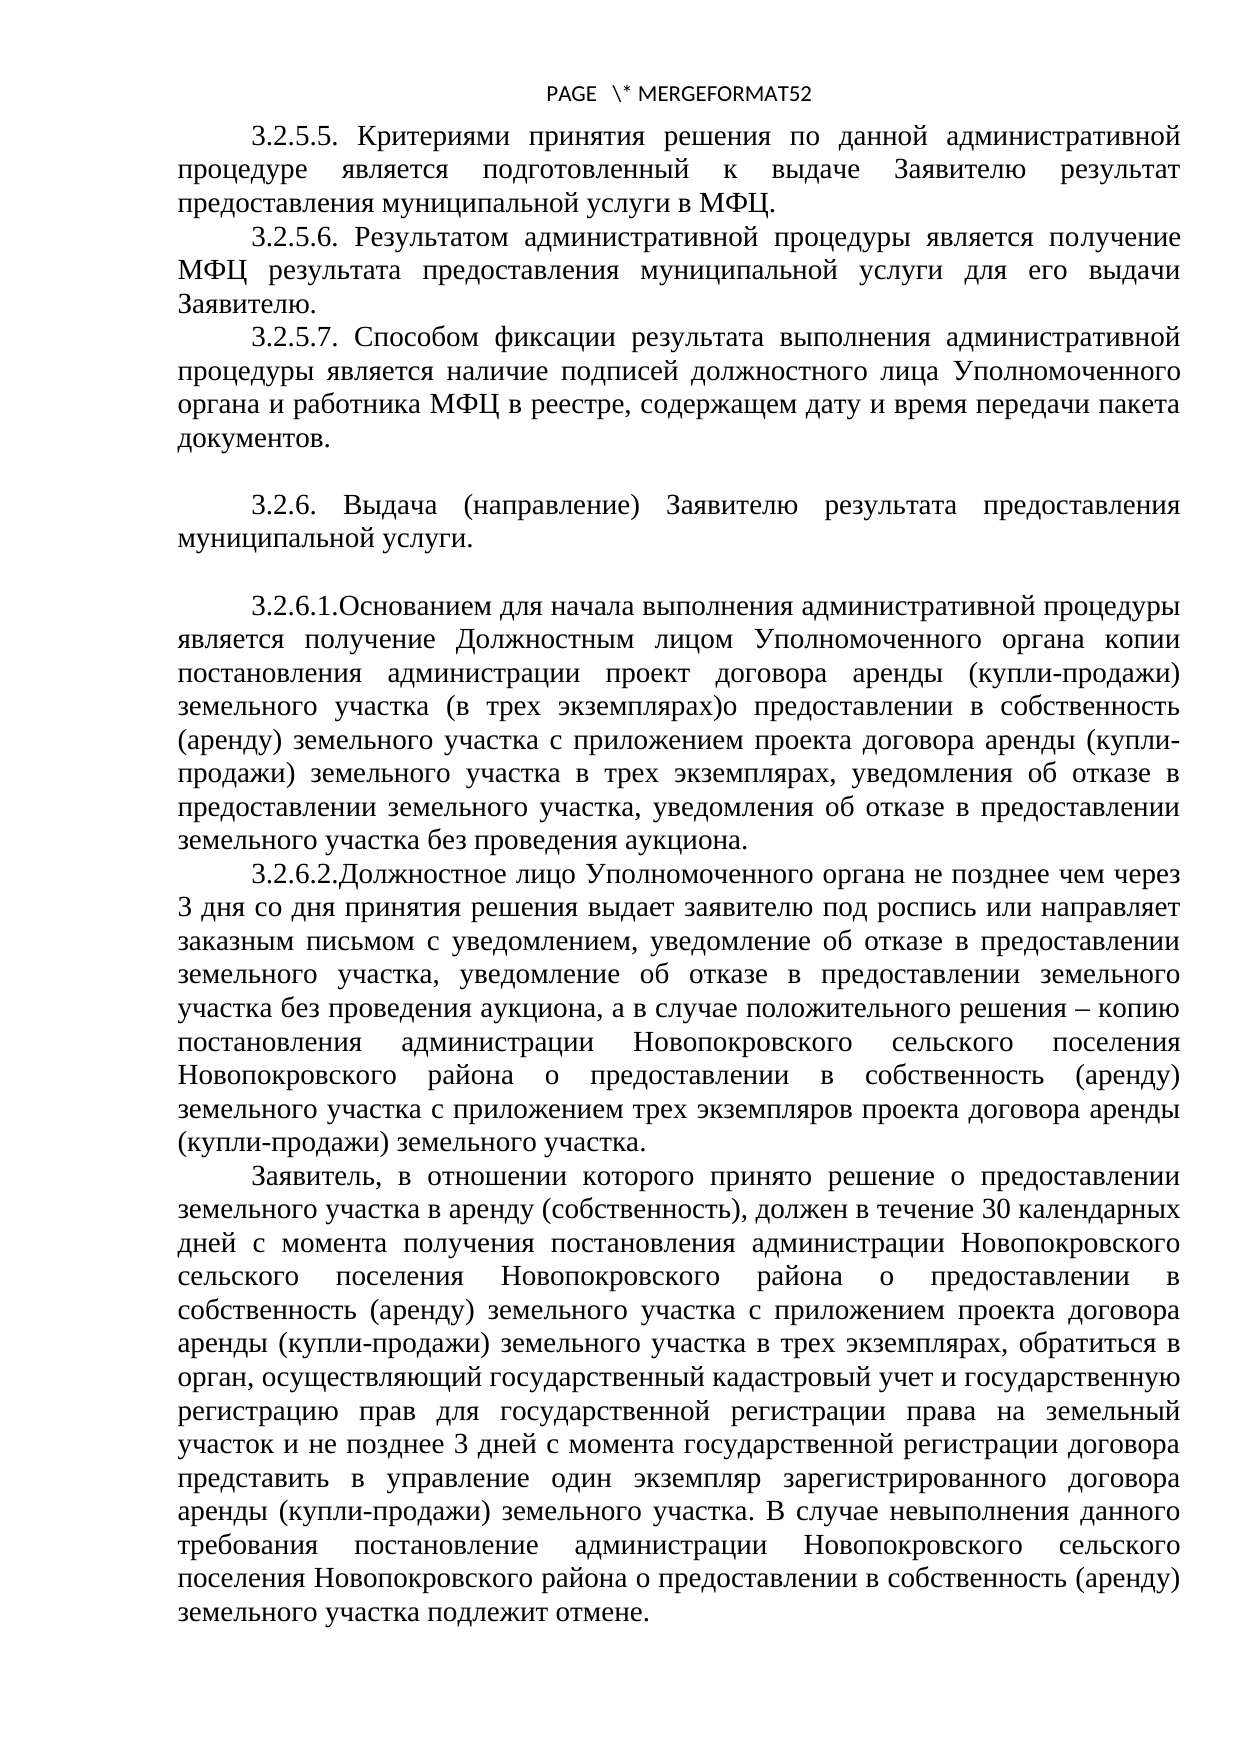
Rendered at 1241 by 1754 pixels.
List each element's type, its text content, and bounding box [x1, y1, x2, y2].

text 3.2.5.6. Результатом административной процедуры является получение МФЦ результата предоставления муниципальной услуги для его выдачи Заявителю. [177, 219, 1181, 319]
text 3.2.5.7. Способом фиксации результата выполнения административной процедуры является наличие подписей должностного лица Уполномоченного органа и работника МФЦ в реестре, содержащем дату и время передачи пакета документов. [177, 319, 1181, 453]
text 3.2.5.5. Критериями принятия решения по данной административной процедуре является подготовленный к выдаче Заявителю результат предоставления муниципальной услуги в МФЦ. [177, 118, 1181, 219]
text 3.2.6. Выдача (направление) Заявителю результата предоставления муниципальной услуги. [177, 487, 1181, 554]
text 3.2.6.2.Должностное лицо Уполномоченного органа не позднее чем через 3 дня со дня принятия решения выдает заявителю под роспись или направляет заказным письмом с уведомлением, уведомление об отказе в предоставлении земельного участка, уведомление об отказе в предоставлении земельного участка без проведения аукциона, а в случае положительного решения – копию постановления администрации Новопокровского сельского поселения Новопокровского района о предоставлении в собственность (аренду) земельного участка с приложением трех экземпляров проекта договора аренды (купли-продажи) земельного участка. [177, 856, 1181, 1158]
text Заявитель, в отношении которого принято решение о предоставлении земельного участка в аренду (собственность), должен в течение 30 календарных дней с момента получения постановления администрации Новопокровского сельского поселения Новопокровского района о предоставлении в собственность (аренду) земельного участка с приложением проекта договора аренды (купли-продажи) земельного участка в трех экземплярах, обратиться в орган, осуществляющий государственный кадастровый учет и государственную регистрацию прав для государственной регистрации права на земельный участок и не позднее 3 дней с момента государственной регистрации договора представить в управление один экземпляр зарегистрированного договора аренды (купли-продажи) земельного участка. В случае невыполнения данного требования постановление администрации Новопокровского сельского поселения Новопокровского района о предоставлении в собственность (аренду) земельного участка подлежит отмене. [177, 1158, 1181, 1627]
text 3.2.6.1.Основанием для начала выполнения административной процедуры является получение Должностным лицом Уполномоченного органа копии постановления администрации проект договора аренды (купли-продажи) земельного участка (в трех экземплярах)о предоставлении в собственность (аренду) земельного участка с приложением проекта договора аренды (купли-продажи) земельного участка в трех экземплярах, уведомления об отказе в предоставлении земельного участка, уведомления об отказе в предоставлении земельного участка без проведения аукциона. [177, 588, 1181, 856]
